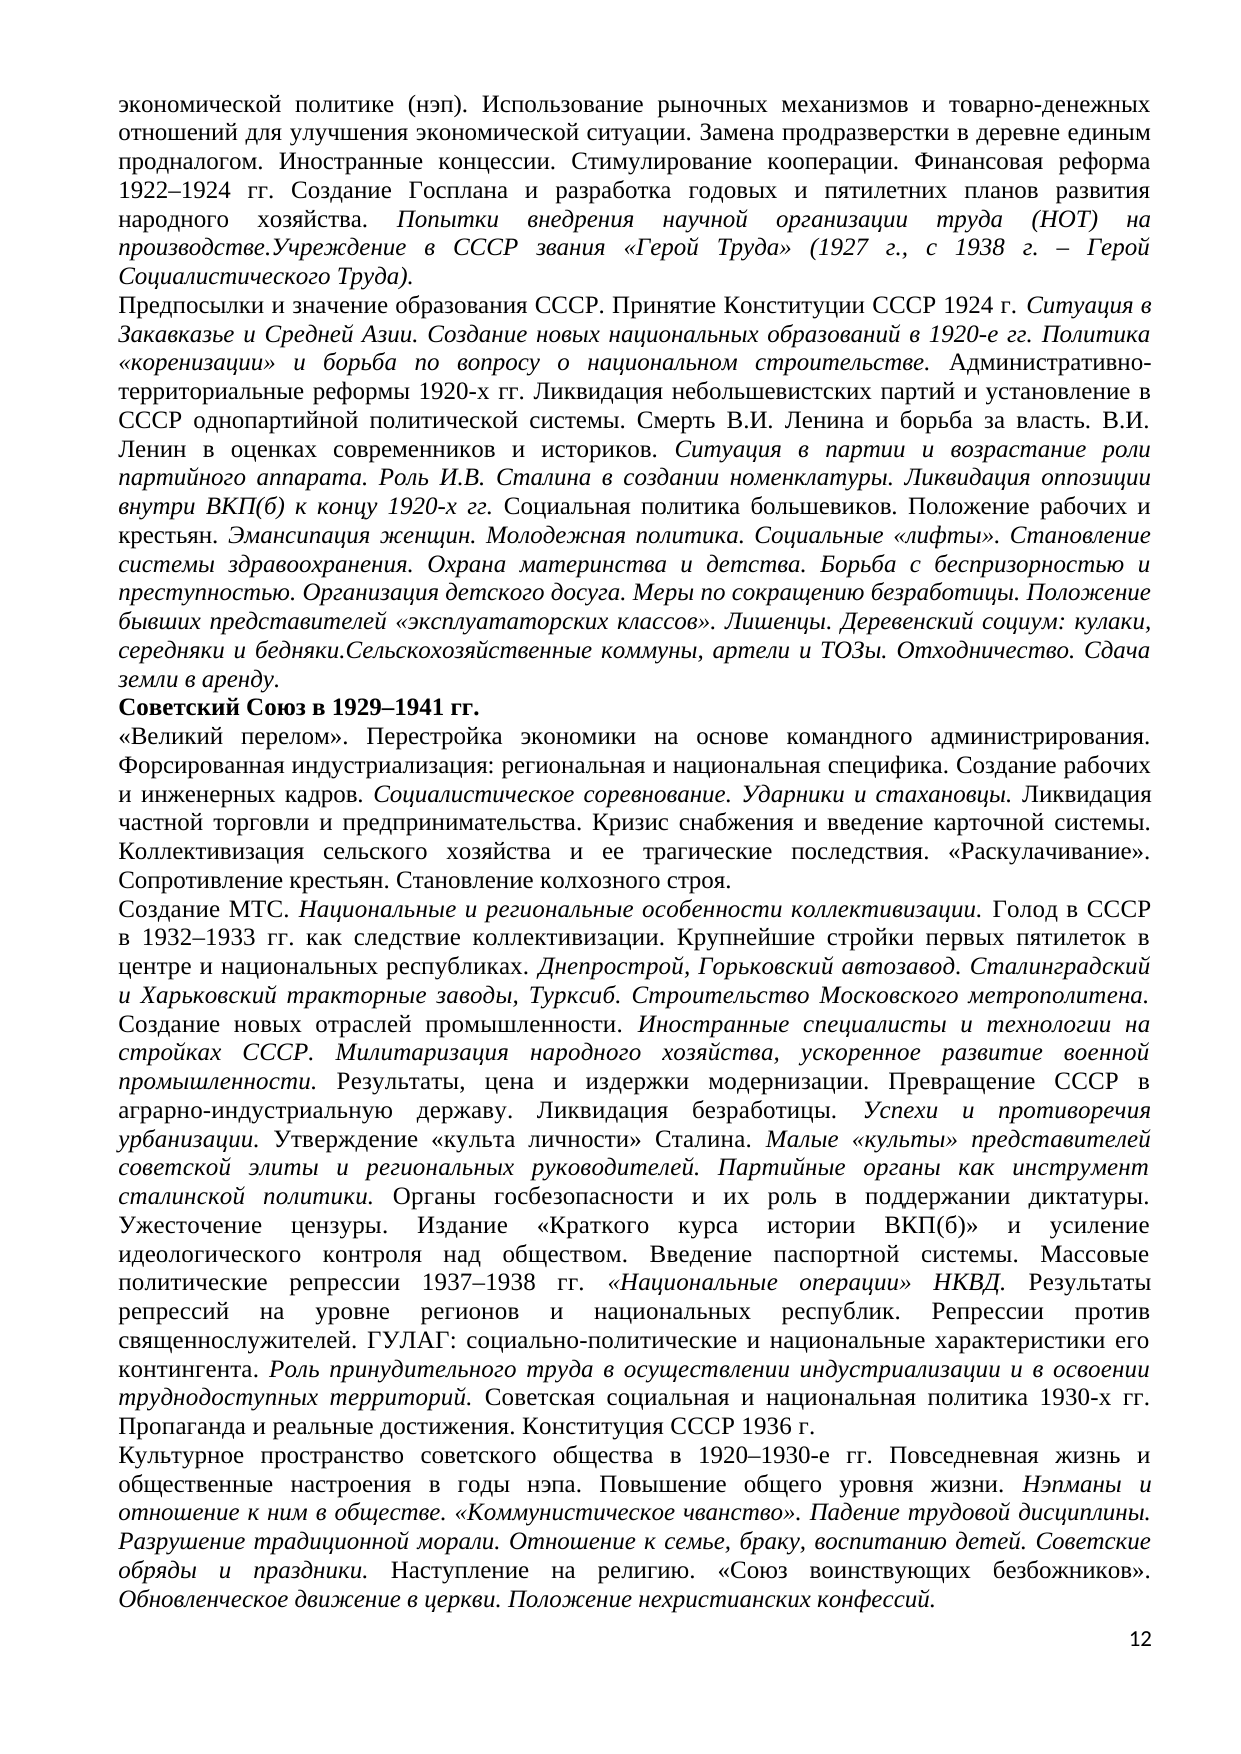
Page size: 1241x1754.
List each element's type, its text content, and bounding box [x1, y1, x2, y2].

text Советский Союз в 1929–1941 гг. [118, 692, 1152, 721]
text Создание МТС. Национальные и региональные особенности коллективизации. Голод в СССР в 1932–1933 гг. как следствие коллективизации. Крупнейшие стройки первых пятилеток в центре и национальных республиках. Днепрострой, Горьковский автозавод. Сталинградский и Харьковский тракторные заводы, Турксиб. Строительство Московского метрополитена. Создание новых отраслей промышленности. Иностранные специалисты и технологии на стройках СССР. Милитаризация народного хозяйства, ускоренное развитие военной промышленности. Результаты, цена и издержки модернизации. Превращение СССР в аграрно-индустриальную державу. Ликвидация безработицы. Успехи и противоречия урбанизации. Утверждение «культа личности» Сталина. Малые «культы» представителей советской элиты и региональных руководителей. Партийные органы как инструмент сталинской политики. Органы госбезопасности и их роль в поддержании диктатуры. Ужесточение цензуры. Издание «Краткого курса истории ВКП(б)» и усиление идеологического контроля над обществом. Введение паспортной системы. Массовые политические репрессии 1937–1938 гг. «Национальные операции» НКВД. Результаты репрессий на уровне регионов и национальных республик. Репрессии против священнослужителей. ГУЛАГ: социально-политические и национальные характеристики его контингента. Роль принудительного труда в осуществлении индустриализации и в освоении труднодоступных территорий. Советская социальная и национальная политика 1930-х гг. Пропаганда и реальные достижения. Конституция СССР 1936 г. [118, 894, 1152, 1440]
text «Великий перелом». Перестройка экономики на основе командного администрирования. Форсированная индустриализация: региональная и национальная специфика. Создание рабочих и инженерных кадров. Социалистическое соревнование. Ударники и стахановцы. Ликвидация частной торговли и предпринимательства. Кризис снабжения и введение карточной системы. Коллективизация сельского хозяйства и ее трагические последствия. «Раскулачивание». Сопротивление крестьян. Становление колхозного строя. [118, 721, 1152, 894]
text Предпосылки и значение образования СССР. Принятие Конституции СССР 1924 г. Ситуация в Закавказье и Средней Азии. Создание новых национальных образований в 1920-е гг. Политика «коренизации» и борьба по вопросу о национальном строительстве. Административно-территориальные реформы 1920-х гг. Ликвидация небольшевистских партий и установление в СССР однопартийной политической системы. Смерть В.И. Ленина и борьба за власть. В.И. Ленин в оценках современников и историков. Ситуация в партии и возрастание роли партийного аппарата. Роль И.В. Сталина в создании номенклатуры. Ликвидация оппозиции внутри ВКП(б) к концу 1920-х гг. Социальная политика большевиков. Положение рабочих и крестьян. Эмансипация женщин. Молодежная политика. Социальные «лифты». Становление системы здравоохранения. Охрана материнства и детства. Борьба с беспризорностью и преступностью. Организация детского досуга. Меры по сокращению безработицы. Положение бывших представителей «эксплуататорских классов». Лишенцы. Деревенский социум: кулаки, середняки и бедняки.Сельскохозяйственные коммуны, артели и ТОЗы. Отходничество. Сдача земли в аренду. [118, 290, 1152, 692]
text Культурное пространство советского общества в 1920–1930-е гг. Повседневная жизнь и общественные настроения в годы нэпа. Повышение общего уровня жизни. Нэпманы и отношение к ним в обществе. «Коммунистическое чванство». Падение трудовой дисциплины. Разрушение традиционной морали. Отношение к семье, браку, воспитанию детей. Советские обряды и праздники. Наступление на религию. «Союз воинствующих безбожников». Обновленческое движение в церкви. Положение нехристианских конфессий. [118, 1440, 1152, 1612]
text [118, 89, 1152, 290]
